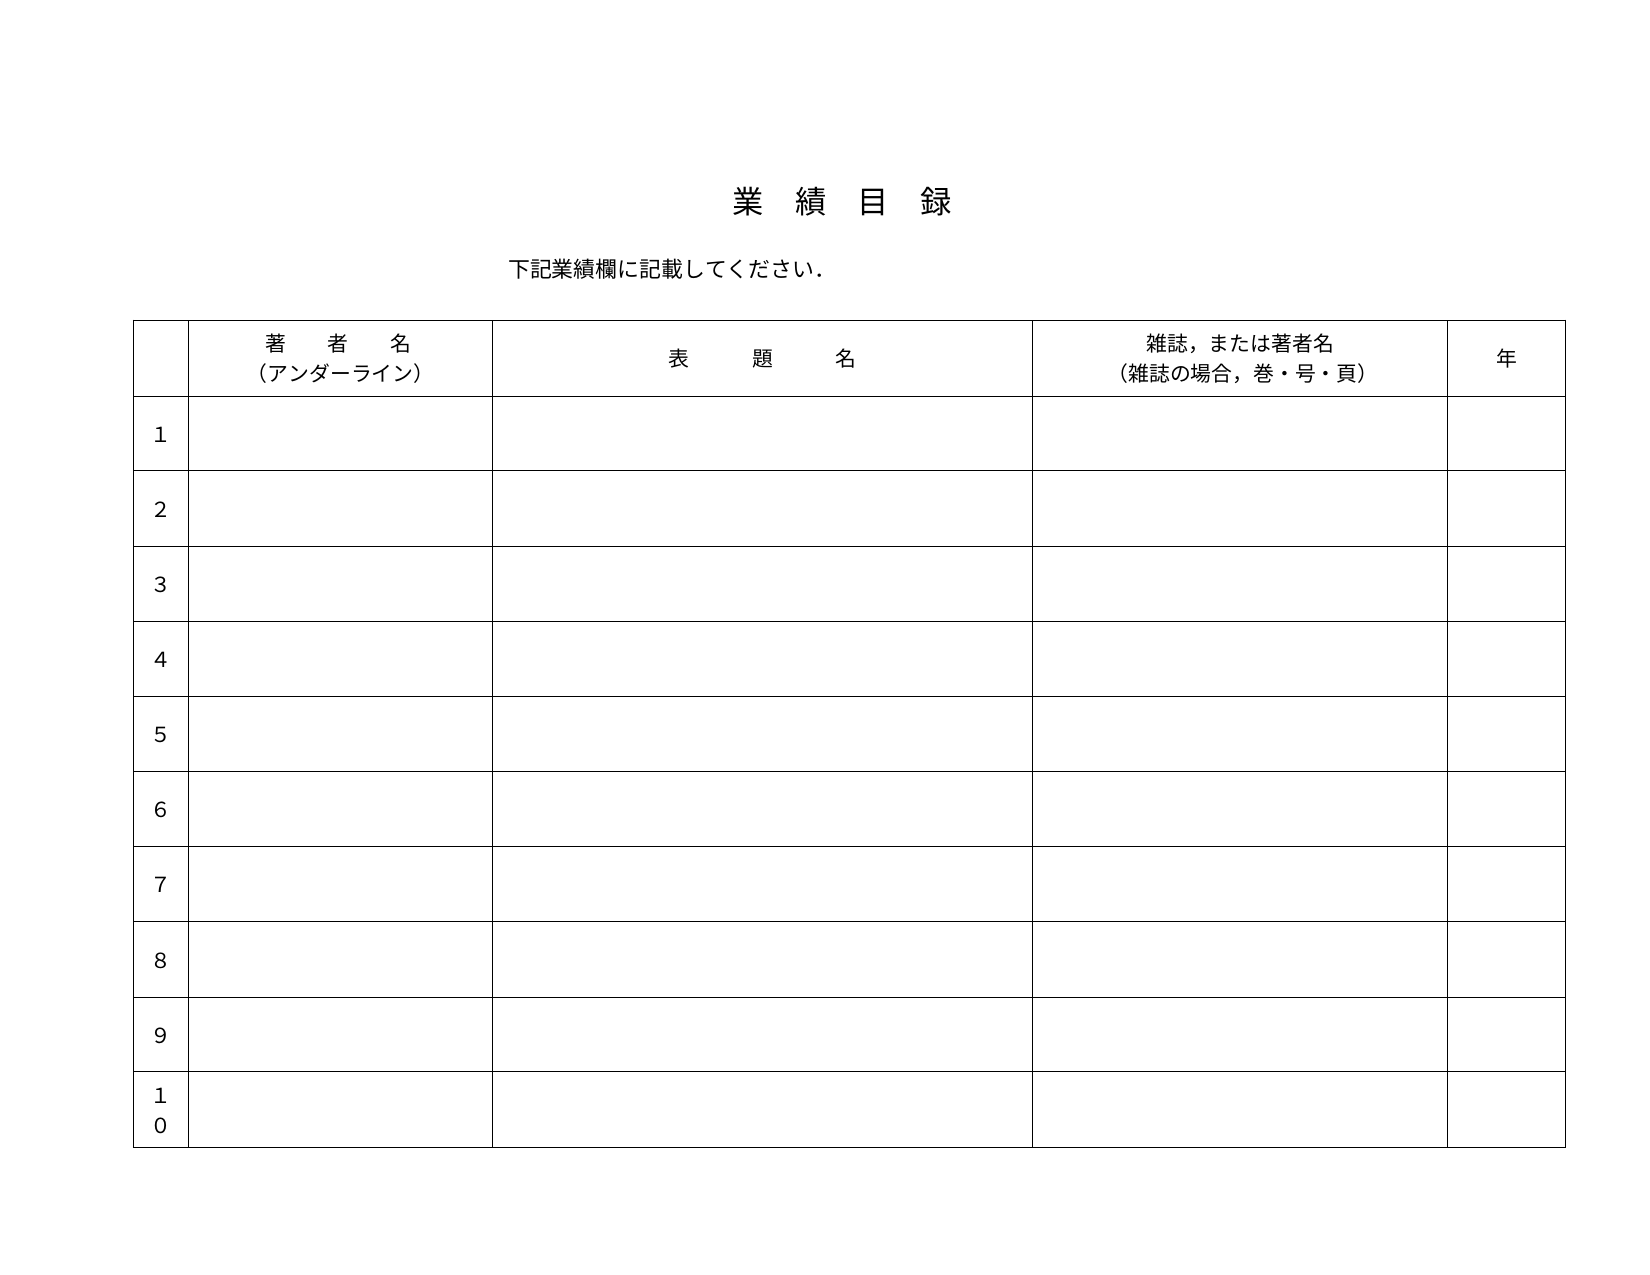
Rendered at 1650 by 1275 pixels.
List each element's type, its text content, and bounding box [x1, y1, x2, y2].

table_cell [493, 1072, 1032, 1147]
table_cell [1033, 547, 1447, 621]
table_cell [1448, 1072, 1565, 1147]
table_cell [493, 998, 1032, 1071]
table_header 雑誌，または著者名 （雑誌の場合，巻・号・頁） [1033, 321, 1447, 396]
table_header [134, 321, 188, 396]
table_cell [189, 998, 492, 1071]
table_cell [1033, 471, 1447, 546]
table_cell [189, 922, 492, 996]
table_cell [1448, 697, 1565, 771]
table_cell ６ [134, 772, 188, 846]
table_cell [1448, 922, 1565, 996]
table_cell [493, 847, 1032, 921]
table_cell [1033, 622, 1447, 696]
table_cell [1033, 998, 1447, 1071]
table_cell [189, 547, 492, 621]
table_cell [1033, 697, 1447, 771]
table_cell [1448, 772, 1565, 846]
table_cell [1033, 397, 1447, 470]
table_cell ２ [134, 471, 188, 546]
table_cell [493, 922, 1032, 996]
table_cell [1033, 922, 1447, 996]
table_cell [189, 1072, 492, 1147]
table_cell [493, 772, 1032, 846]
table_cell [1033, 772, 1447, 846]
table_cell [1448, 622, 1565, 696]
table_cell ７ [134, 847, 188, 921]
table_cell [493, 697, 1032, 771]
table_cell [493, 471, 1032, 546]
text 業 績 目 録 [133, 177, 1550, 222]
table_cell [1033, 1072, 1447, 1147]
text 下記業績欄に記載してください． [433, 252, 1550, 283]
table_cell ８ [134, 922, 188, 996]
table_cell ５ [134, 697, 188, 771]
table_header 著 者 名 （アンダーライン） [189, 321, 492, 396]
table_cell [1448, 847, 1565, 921]
table_cell [1448, 471, 1565, 546]
table_cell ４ [134, 622, 188, 696]
table_cell [1033, 847, 1447, 921]
table_cell ９ [134, 998, 188, 1071]
table_cell [1448, 397, 1565, 470]
table_cell [1448, 547, 1565, 621]
table_cell [493, 547, 1032, 621]
table_cell [1448, 998, 1565, 1071]
table_cell [189, 397, 492, 470]
table_cell [189, 772, 492, 846]
table_cell ３ [134, 547, 188, 621]
table_cell [493, 622, 1032, 696]
table_cell [189, 697, 492, 771]
table_cell [189, 622, 492, 696]
table_cell [189, 471, 492, 546]
table_cell １ [134, 397, 188, 470]
table_cell [189, 847, 492, 921]
table_cell １０ [134, 1072, 188, 1147]
table_header 年 [1448, 321, 1565, 396]
table_cell [493, 397, 1032, 470]
table_header 表 題 名 [493, 321, 1032, 396]
